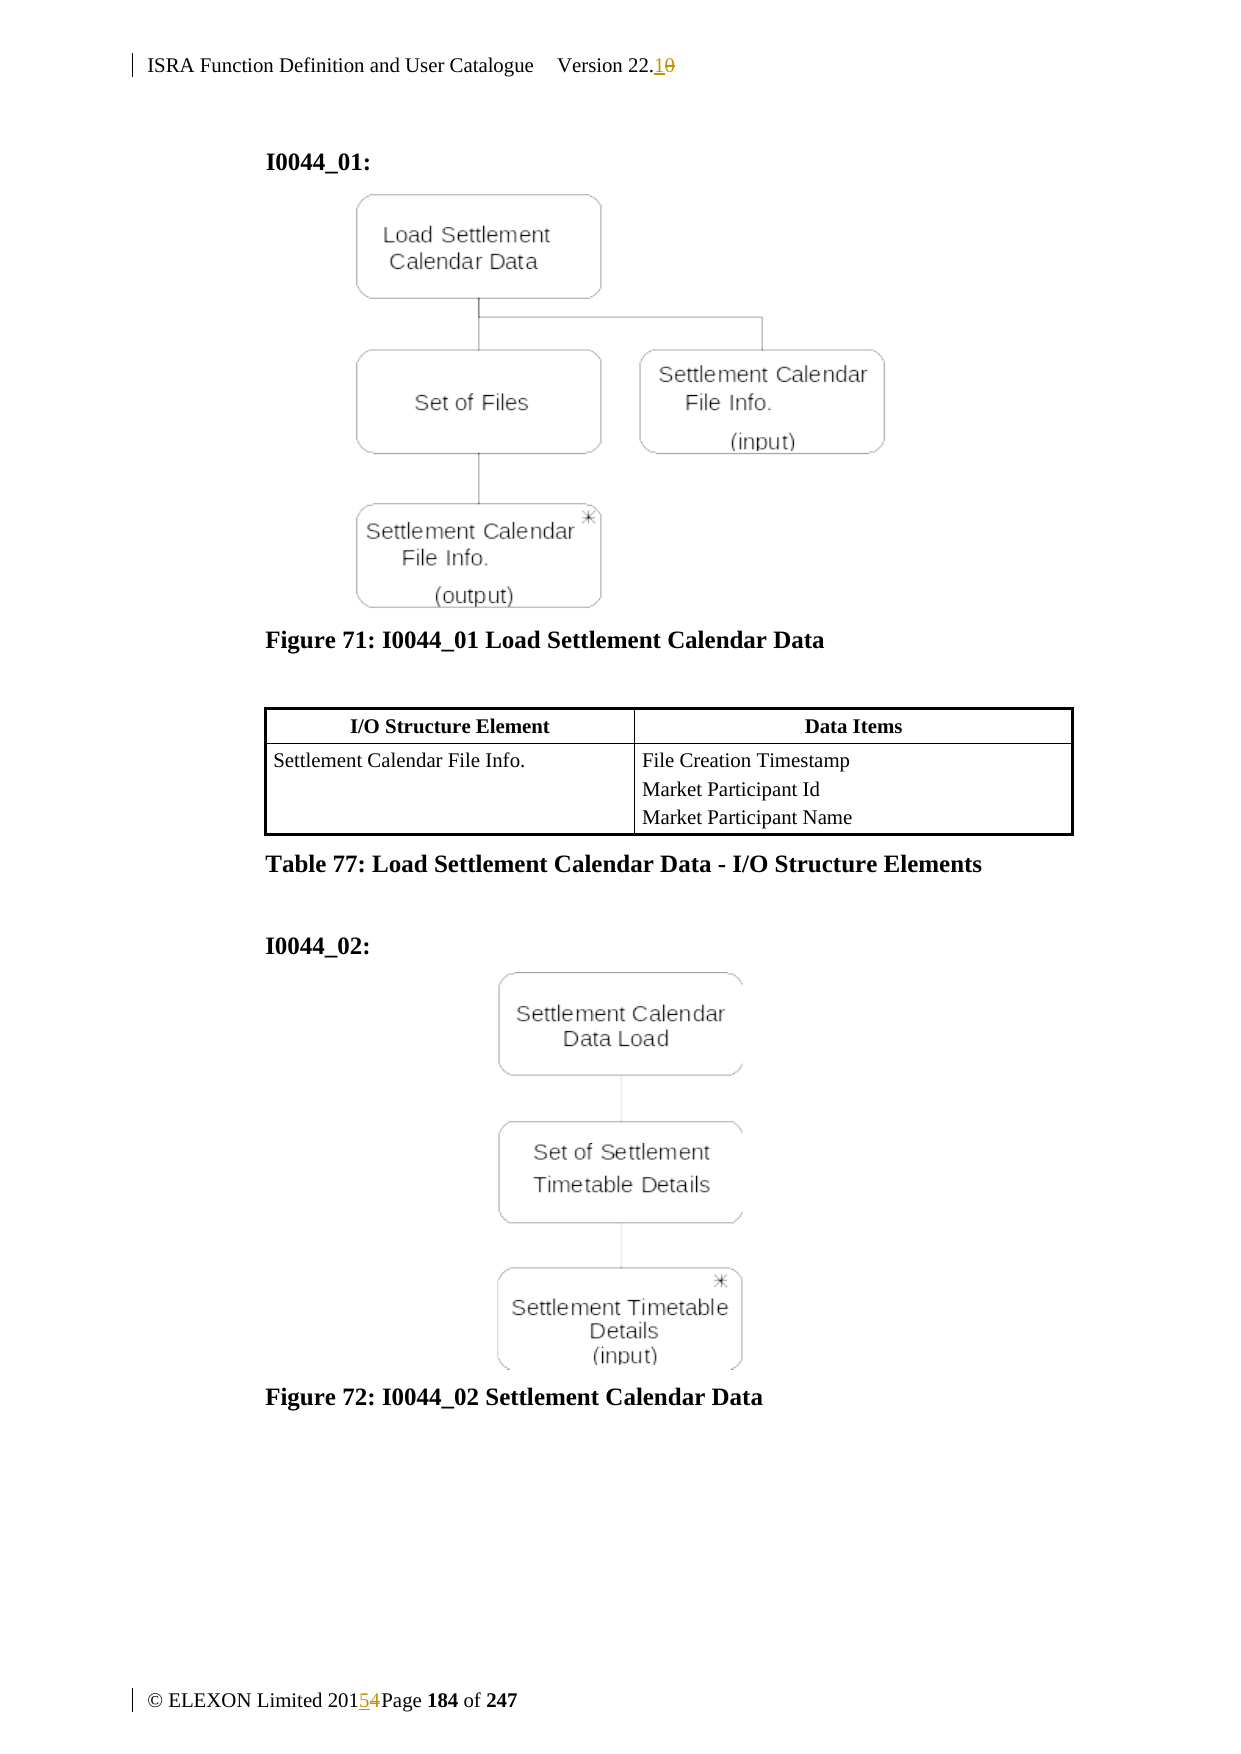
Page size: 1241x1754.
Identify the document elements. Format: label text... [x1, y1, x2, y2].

text I0044_01: [266, 147, 1093, 176]
text Figure 72: I0044_02 Settlement Calendar Data [265, 1382, 1093, 1411]
text Figure 71: I0044_01 Load Settlement Calendar Data [265, 625, 1093, 653]
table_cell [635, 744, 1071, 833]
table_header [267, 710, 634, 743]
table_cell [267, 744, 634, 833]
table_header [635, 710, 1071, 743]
text Table 77: Load Settlement Calendar Data - I/O Structure Elements [265, 849, 1093, 877]
text I0044_02: [265, 931, 1093, 960]
